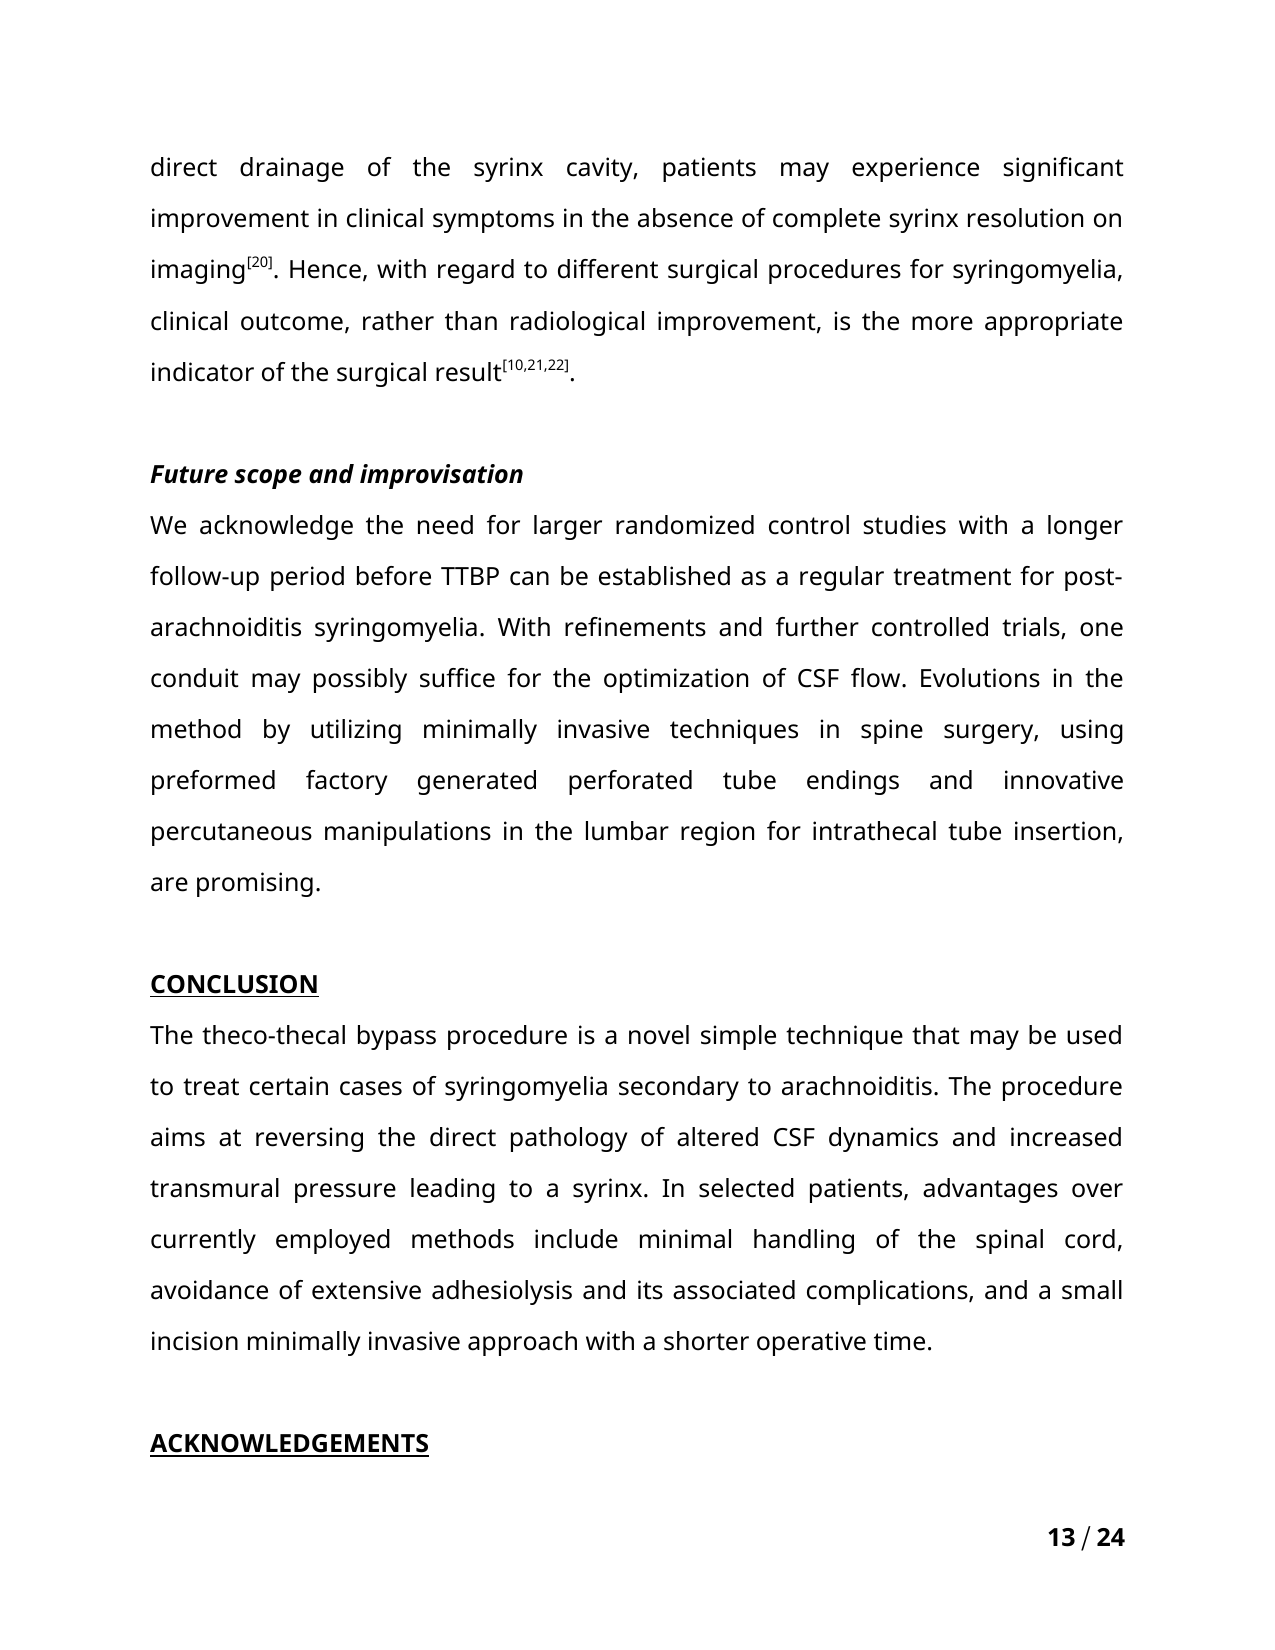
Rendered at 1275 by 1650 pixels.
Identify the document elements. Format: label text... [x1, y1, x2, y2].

text CONCLUSION [150, 967, 1125, 1001]
text We acknowledge the need for larger randomized control studies with a longer follow-up period before TTBP can be established as a regular treatment for post-arachnoiditis syringomyelia. With refinements and further controlled trials, one conduit may possibly suffice for the optimization of CSF flow. Evolutions in the method by utilizing minimally invasive techniques in spine surgery, using preformed factory generated perforated tube endings and innovative percutaneous manipulations in the lumbar region for intrathecal tube insertion, are promising. [150, 507, 1125, 899]
text The theco-thecal bypass procedure is a novel simple technique that may be used to treat certain cases of syringomyelia secondary to arachnoiditis. The procedure aims at reversing the direct pathology of altered CSF dynamics and increased transmural pressure leading to a syrinx. In selected patients, advantages over currently employed methods include minimal handling of the spinal cord, avoidance of extensive adhesiolysis and its associated complications, and a small incision minimally invasive approach with a shorter operative time. [150, 1018, 1125, 1358]
text Future scope and improvisation [150, 456, 1125, 490]
text ACKNOWLEDGEMENTS [150, 1426, 1125, 1460]
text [150, 150, 1125, 388]
